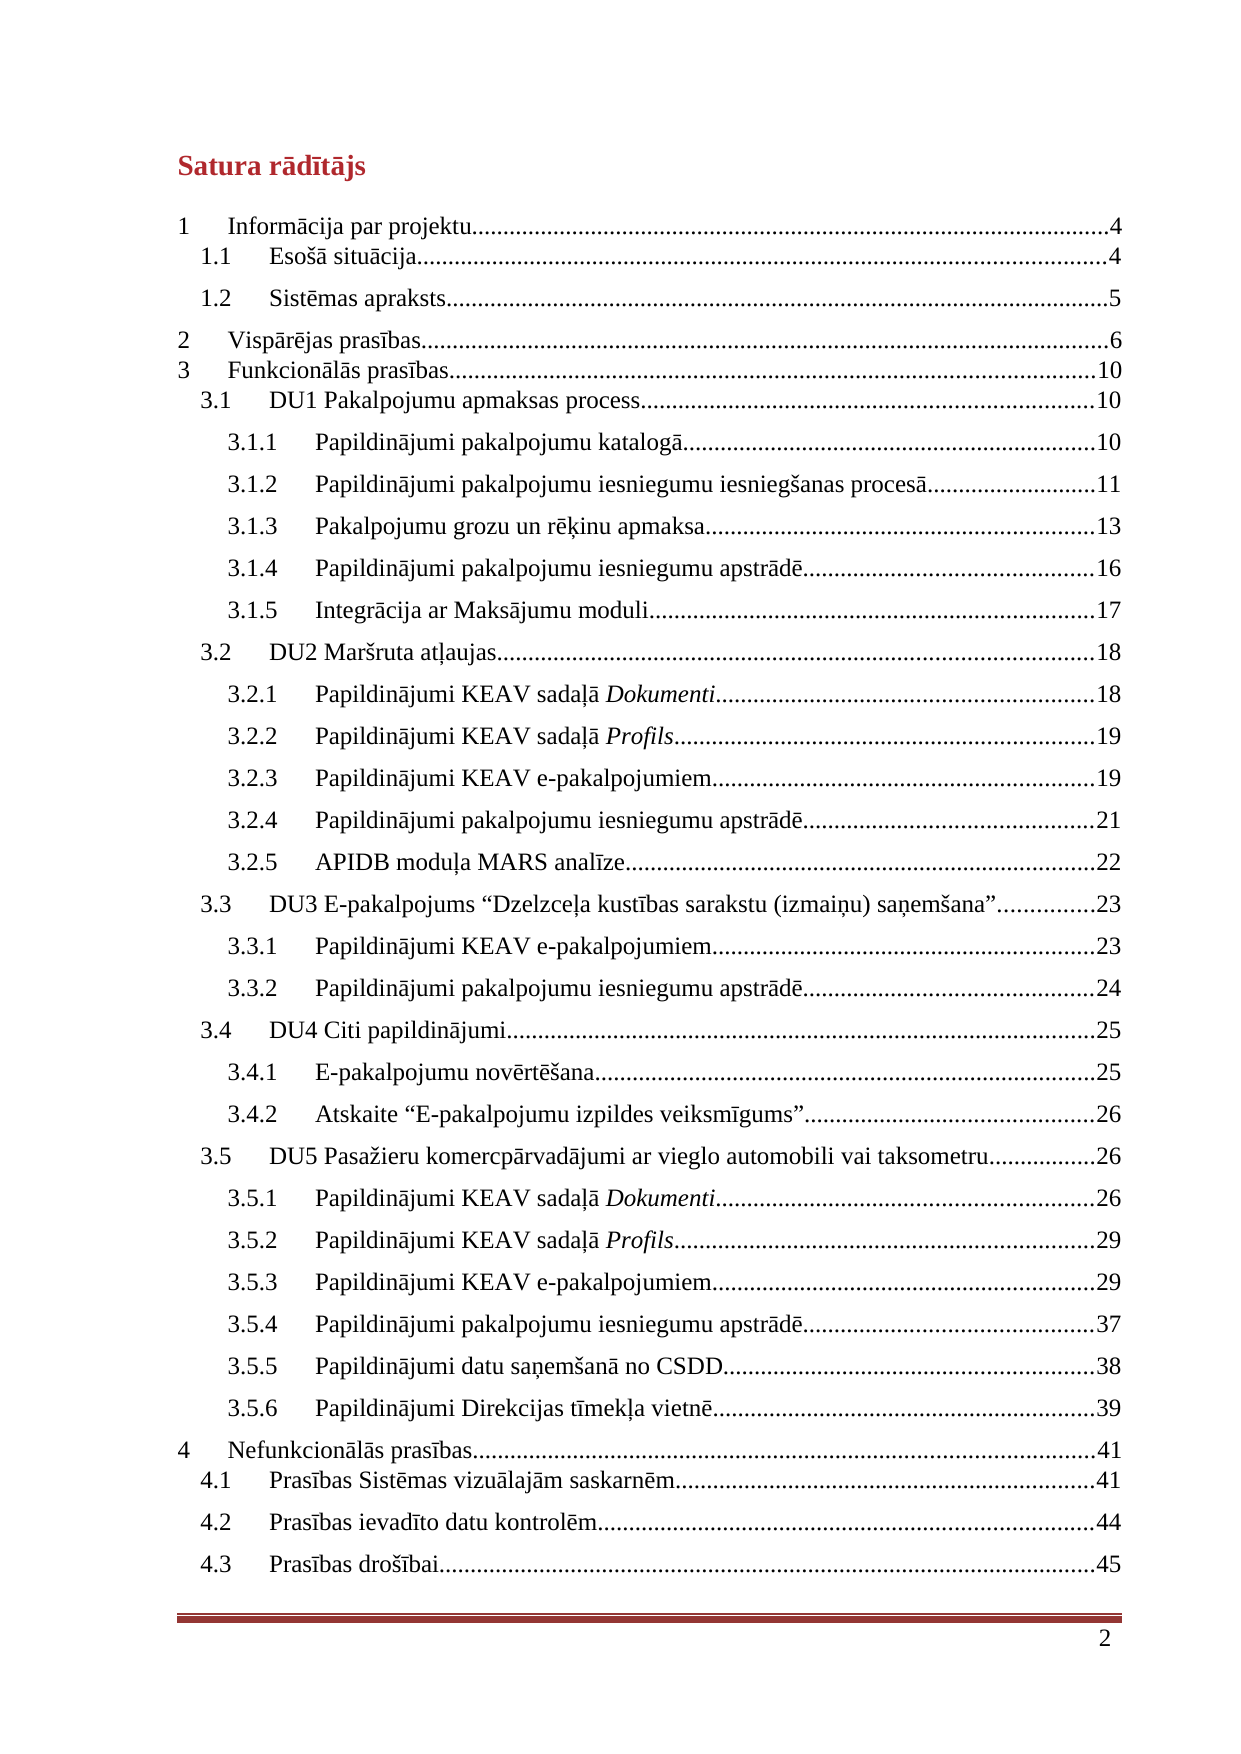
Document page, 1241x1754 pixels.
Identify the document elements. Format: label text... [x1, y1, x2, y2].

text 3 Funkcionālās prasības 10 [177, 355, 1122, 384]
text 4.3 Prasības drošībai 45 [200, 1549, 1122, 1578]
text Satura rādītājs [177, 148, 1122, 181]
text 3.5.2 Papildinājumi KEAV sadaļā Profils 29 [227, 1225, 1122, 1254]
text 3.1.5 Integrācija ar Maksājumu moduli 17 [227, 595, 1122, 624]
text 3.1.1 Papildinājumi pakalpojumu katalogā 10 [227, 427, 1122, 456]
text 3.2 DU2 Maršruta atļaujas 18 [200, 637, 1122, 666]
text 3.5 DU5 Pasažieru komercpārvadājumi ar vieglo automobili vai taksometru 26 [200, 1141, 1122, 1170]
text 2 Vispārējas prasības 6 [177, 325, 1122, 354]
text 3.3.2 Papildinājumi pakalpojumu iesniegumu apstrādē 24 [227, 973, 1122, 1002]
text 3.2.3 Papildinājumi KEAV e-pakalpojumiem 19 [227, 763, 1122, 792]
text 3.5.5 Papildinājumi datu saņemšanā no CSDD 38 [227, 1351, 1122, 1380]
text 3.1.2 Papildinājumi pakalpojumu iesniegumu iesniegšanas procesā 11 [227, 469, 1122, 498]
text 4.1 Prasības Sistēmas vizuālajām saskarnēm 41 [200, 1465, 1122, 1494]
text 3.2.1 Papildinājumi KEAV sadaļā Dokumenti 18 [227, 679, 1122, 708]
text 3.4.2 Atskaite “E-pakalpojumu izpildes veiksmīgums” 26 [227, 1099, 1122, 1128]
text 4.2 Prasības ievadīto datu kontrolēm 44 [200, 1507, 1122, 1536]
text 3.2.2 Papildinājumi KEAV sadaļā Profils 19 [227, 721, 1122, 750]
text 1 Informācija par projektu 4 [177, 211, 1122, 240]
text 3.5.6 Papildinājumi Direkcijas tīmekļa vietnē 39 [227, 1393, 1122, 1422]
text 3.4 DU4 Citi papildinājumi 25 [200, 1015, 1122, 1044]
text 3.5.3 Papildinājumi KEAV e-pakalpojumiem 29 [227, 1267, 1122, 1296]
text 1.1 Esošā situācija 4 [200, 241, 1122, 270]
text 3.5.1 Papildinājumi KEAV sadaļā Dokumenti 26 [227, 1183, 1122, 1212]
text 4 Nefunkcionālās prasības 41 [177, 1435, 1122, 1464]
text 3.1.3 Pakalpojumu grozu un rēķinu apmaksa 13 [227, 511, 1122, 540]
text 3.2.4 Papildinājumi pakalpojumu iesniegumu apstrādē 21 [227, 805, 1122, 834]
text 3.5.4 Papildinājumi pakalpojumu iesniegumu apstrādē 37 [227, 1309, 1122, 1338]
text 3.1 DU1 Pakalpojumu apmaksas process 10 [200, 386, 1122, 414]
text 3.3 DU3 E-pakalpojums “Dzelzceļa kustības sarakstu (izmaiņu) saņemšana” 23 [200, 889, 1122, 918]
text 3.1.4 Papildinājumi pakalpojumu iesniegumu apstrādē 16 [227, 553, 1122, 582]
text 1.2 Sistēmas apraksts 5 [200, 283, 1122, 312]
text 3.4.1 E-pakalpojumu novērtēšana 25 [227, 1057, 1122, 1086]
text 3.3.1 Papildinājumi KEAV e-pakalpojumiem 23 [227, 931, 1122, 960]
text 3.2.5 APIDB moduļa MARS analīze 22 [227, 847, 1122, 876]
